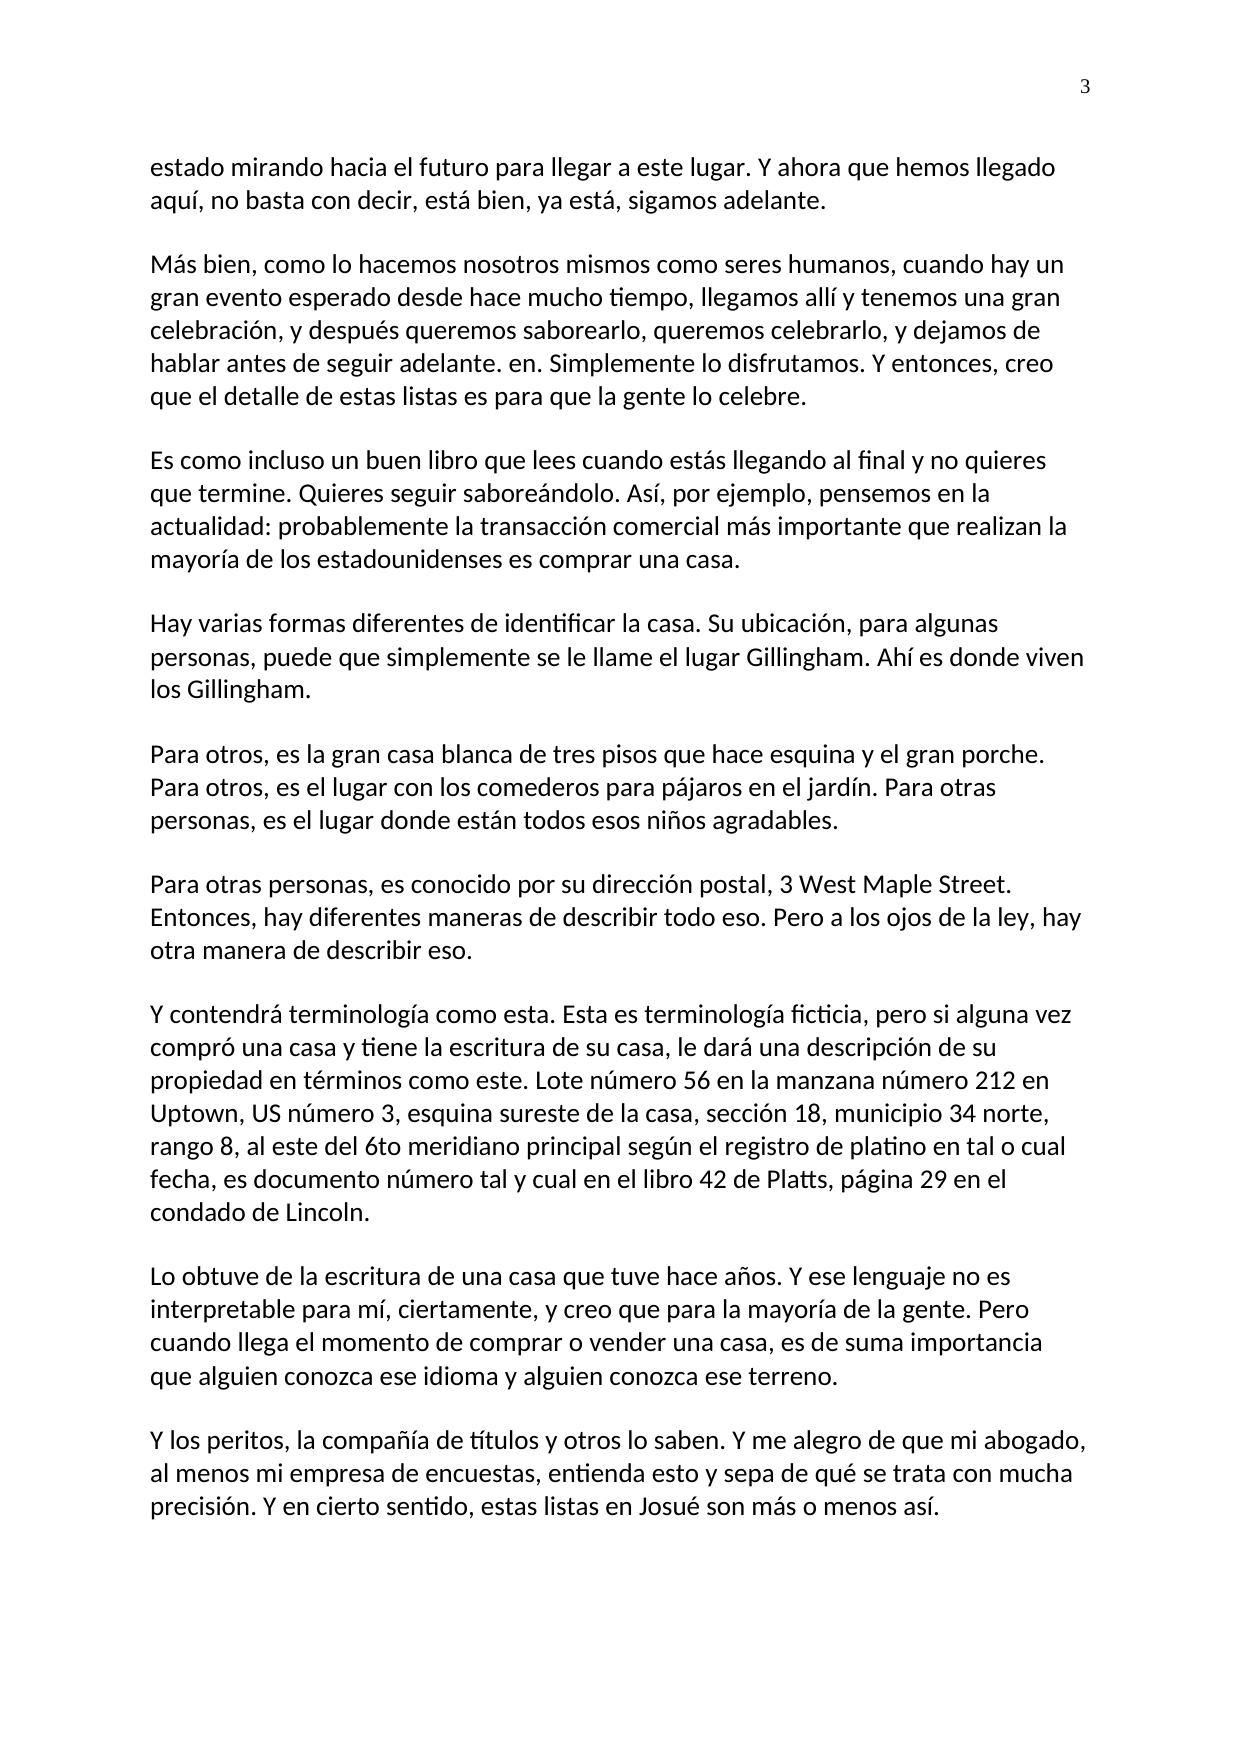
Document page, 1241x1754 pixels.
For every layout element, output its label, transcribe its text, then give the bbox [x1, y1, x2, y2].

text Y los peritos, la compañía de títulos y otros lo saben. Y me alegro de que mi abogado, al menos mi empresa de encuestas, entienda esto y sepa de qué se trata con mucha precisión. Y en cierto sentido, estas listas en Josué son más o menos así. [150, 1423, 1090, 1522]
text Más bien, como lo hacemos nosotros mismos como seres humanos, cuando hay un gran evento esperado desde hace mucho tiempo, llegamos allí y tenemos una gran celebración, y después queremos saborearlo, queremos celebrarlo, y dejamos de hablar antes de seguir adelante. en. Simplemente lo disfrutamos. Y entonces, creo que el detalle de estas listas es para que la gente lo celebre. [150, 247, 1090, 412]
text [150, 150, 1090, 216]
text Lo obtuve de la escritura de una casa que tuve hace años. Y ese lenguaje no es interpretable para mí, ciertamente, y creo que para la mayoría de la gente. Pero cuando llega el momento de comprar o vender una casa, es de suma importancia que alguien conozca ese idioma y alguien conozca ese terreno. [150, 1259, 1090, 1392]
text Hay varias formas diferentes de identificar la casa. Su ubicación, para algunas personas, puede que simplemente se le llame el lugar Gillingham. Ahí es donde viven los Gillingham. [150, 607, 1090, 706]
text Y contendrá terminología como esta. Esta es terminología ficticia, pero si alguna vez compró una casa y tiene la escritura de su casa, le dará una descripción de su propiedad en términos como este. Lote número 56 en la manzana número 212 en Uptown, US número 3, esquina sureste de la casa, sección 18, municipio 34 norte, rango 8, al este del 6to meridiano principal según el registro de platino en tal o cual fecha, es documento número tal y cual en el libro 42 de Platts, página 29 en el condado de Lincoln. [150, 997, 1090, 1228]
text Es como incluso un buen libro que lees cuando estás llegando al final y no quieres que termine. Quieres seguir saboreándolo. Así, por ejemplo, pensemos en la actualidad: probablemente la transacción comercial más importante que realizan la mayoría de los estadounidenses es comprar una casa. [150, 443, 1090, 576]
text Para otros, es la gran casa blanca de tres pisos que hace esquina y el gran porche. Para otros, es el lugar con los comederos para pájaros en el jardín. Para otras personas, es el lugar donde están todos esos niños agradables. [150, 737, 1090, 836]
text Para otras personas, es conocido por su dirección postal, 3 West Maple Street. Entonces, hay diferentes maneras de describir todo eso. Pero a los ojos de la ley, hay otra manera de describir eso. [150, 867, 1090, 966]
